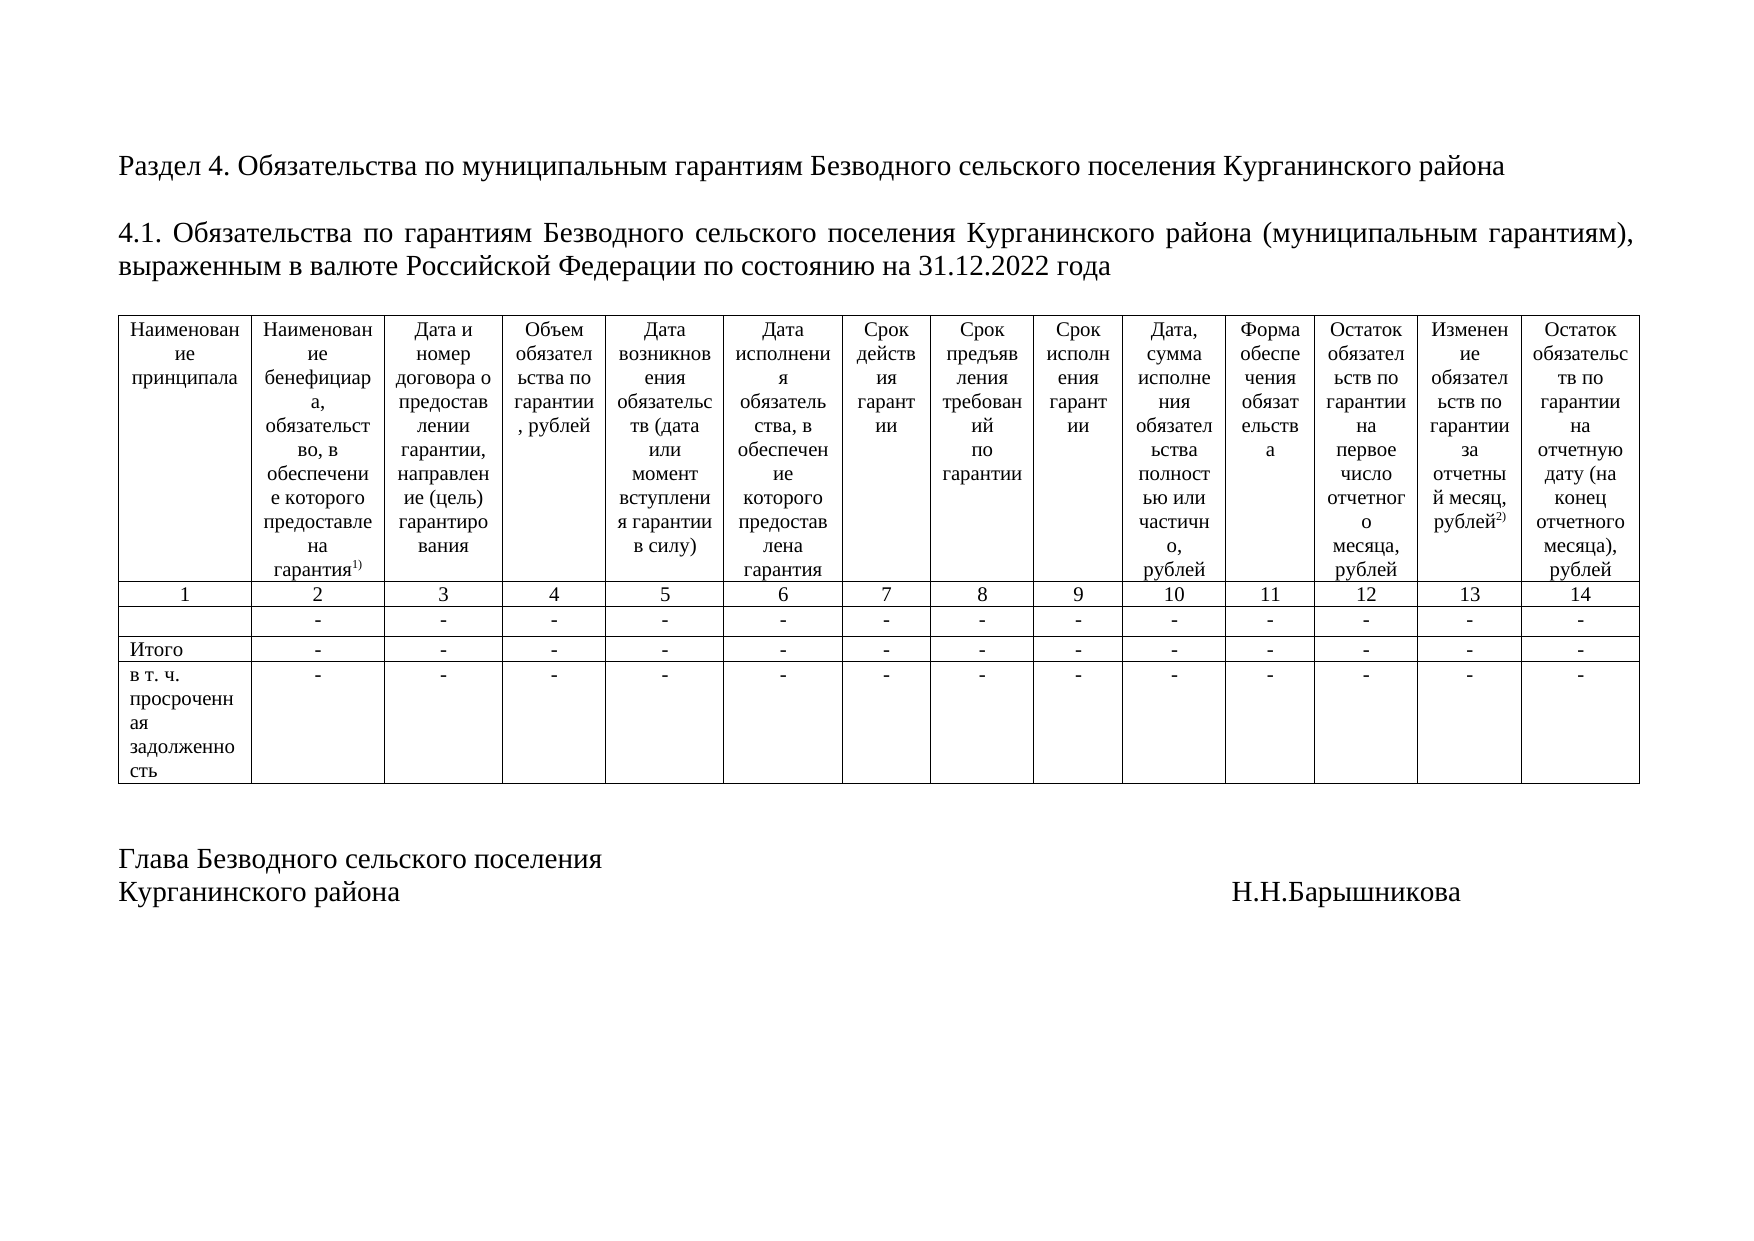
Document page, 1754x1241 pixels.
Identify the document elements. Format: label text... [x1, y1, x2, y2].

table_header Форма обеспечения обязательства [1226, 316, 1314, 581]
table_header Объем обязательства по гарантии, рублей [503, 316, 605, 581]
table_cell 7 [843, 582, 930, 606]
table_cell - [724, 637, 842, 661]
table_cell 4 [503, 582, 605, 606]
table_cell в т. ч. просроченная задолженность [119, 662, 251, 782]
table_cell - [1315, 607, 1417, 636]
text Раздел 4. Обязательства по муниципальным гарантиям Безводного сельского поселения Курганинского района [118, 148, 1636, 181]
table_header Срок действия гарантии [843, 316, 930, 581]
table_cell - [1226, 607, 1314, 636]
table_header Остаток обязательств по гарантии на отчетную дату (на конец отчетного месяца), рублей [1522, 316, 1639, 581]
table_cell - [1315, 662, 1417, 782]
table_cell Итого [119, 637, 251, 661]
table_cell - [1522, 662, 1639, 782]
table_cell 12 [1315, 582, 1417, 606]
table_header Наименование бенефициара, обязательство, в обеспечение которого предоставлена гарантия1) [252, 316, 384, 581]
table_cell - [385, 607, 502, 636]
table_header Срок предъявления требований по гарантии [931, 316, 1033, 581]
table_header Дата и номер договора о предоставлении гарантии, направление (цель) гарантирования [385, 316, 502, 581]
table_cell - [1034, 607, 1122, 636]
table_cell - [252, 607, 384, 636]
table_header Срок исполнения гарантии [1034, 316, 1122, 581]
table_cell 2 [252, 582, 384, 606]
table_cell - [252, 662, 384, 782]
text Глава Безводного сельского поселения [118, 841, 1636, 874]
table_cell - [931, 607, 1033, 636]
table_cell - [1226, 637, 1314, 661]
table_cell - [843, 662, 930, 782]
table_cell - [931, 662, 1033, 782]
table_cell 5 [606, 582, 723, 606]
table_cell - [606, 662, 723, 782]
table_header Наименование принципала [119, 316, 251, 581]
table_cell - [606, 607, 723, 636]
table_cell - [724, 607, 842, 636]
table_cell - [1522, 607, 1639, 636]
table_cell - [1418, 637, 1521, 661]
table_cell [119, 607, 251, 636]
table_cell - [606, 637, 723, 661]
table_cell - [1418, 607, 1521, 636]
table_header Остаток обязательств по гарантии на первое число отчетного месяца, рублей [1315, 316, 1417, 581]
table_cell 13 [1418, 582, 1521, 606]
table_cell 9 [1034, 582, 1122, 606]
table_cell - [503, 607, 605, 636]
table_cell - [503, 662, 605, 782]
table_cell 8 [931, 582, 1033, 606]
table_cell - [252, 637, 384, 661]
table_cell - [1034, 662, 1122, 782]
table_header Дата исполнения обязательства, в обеспечение которого предоставлена гарантия [724, 316, 842, 581]
table_cell - [385, 637, 502, 661]
table_cell - [1418, 662, 1521, 782]
table_cell - [1123, 607, 1225, 636]
table_cell 3 [385, 582, 502, 606]
table_cell - [1315, 637, 1417, 661]
table_cell - [843, 607, 930, 636]
table_cell - [1123, 662, 1225, 782]
table_cell 6 [724, 582, 842, 606]
table_header Изменение обязательств по гарантии за отчетный месяц, рублей2) [1418, 316, 1521, 581]
table_cell 1 [119, 582, 251, 606]
table_cell - [1034, 637, 1122, 661]
table_cell - [1226, 662, 1314, 782]
table_cell - [1522, 637, 1639, 661]
table_header Дата возникновения обязательств (дата или момент вступления гарантии в силу) [606, 316, 723, 581]
table_cell - [931, 637, 1033, 661]
table_cell 11 [1226, 582, 1314, 606]
table_cell - [385, 662, 502, 782]
text Курганинского района Н.Н.Барышникова [118, 874, 1636, 908]
table_cell 14 [1522, 582, 1639, 606]
table_cell - [503, 637, 605, 661]
table_cell 10 [1123, 582, 1225, 606]
table_cell - [1123, 637, 1225, 661]
table_cell - [843, 637, 930, 661]
table_header Дата, сумма исполнения обязательства полностью или частично, рублей [1123, 316, 1225, 581]
table_cell - [724, 662, 842, 782]
text 4.1. Обязательства по гарантиям Безводного сельского поселения Курганинского района (муниципальным гарантиям), выраженным в валюте Российской Федерации по состоянию на 31.12.2022 года [118, 215, 1636, 282]
